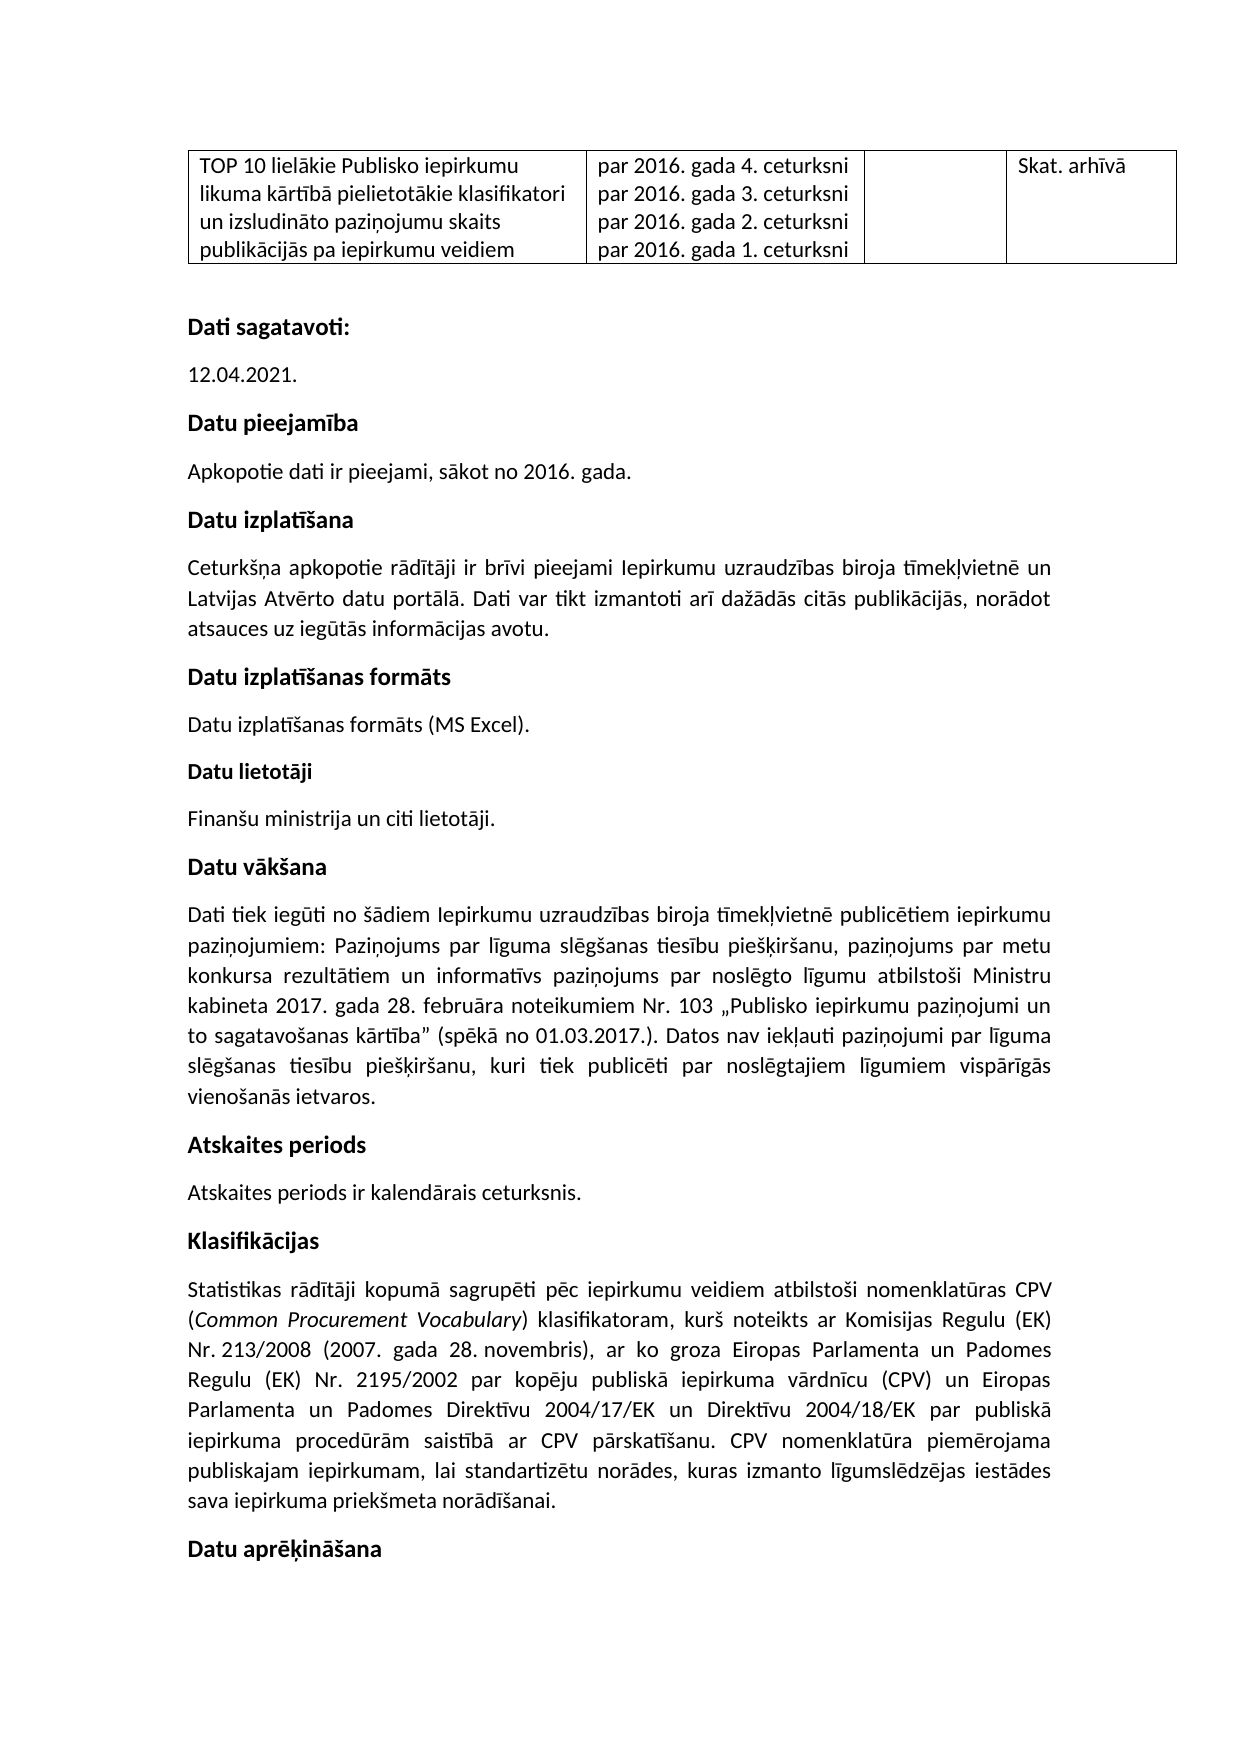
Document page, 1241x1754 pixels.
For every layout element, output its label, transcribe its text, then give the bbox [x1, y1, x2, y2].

text Ceturkšņa apkopotie rādītāji ir brīvi pieejami Iepirkumu uzraudzības biroja tīmekļvietnē un Latvijas Atvērto datu portālā. Dati var tikt izmantoti arī dažādās citās publikācijās, norādot atsauces uz iegūtās informācijas avotu. [187, 553, 1053, 642]
text 12.04.2021. [187, 361, 1053, 389]
text Dati tiek iegūti no šādiem Iepirkumu uzraudzības biroja tīmekļvietnē publicētiem iepirkumu paziņojumiem: Paziņojums par līguma slēgšanas tiesību piešķiršanu, paziņojums par metu konkursa rezultātiem un informatīvs paziņojums par noslēgto līgumu atbilstoši Ministru kabineta 2017. gada 28. februāra noteikumiem Nr. 103 „Publisko iepirkumu paziņojumi un to sagatavošanas kārtība” (spēkā no 01.03.2017.). Datos nav iekļauti paziņojumi par līguma slēgšanas tiesību piešķiršanu, kuri tiek publicēti par noslēgtajiem līgumiem vispārīgās vienošanās ietvaros. [187, 901, 1053, 1110]
text Finanšu ministrija un citi lietotāji. [187, 804, 1053, 832]
text Datu izplatīšanas formāts (MS Excel). [187, 710, 1053, 738]
text Statistikas rādītāji kopumā sagrupēti pēc iepirkumu veidiem atbilstoši nomenklatūras CPV (Common Procurement Vocabulary) klasifikatoram, kurš noteikts ar Komisijas Regulu (EK) Nr. 213/2008 (2007. gada 28. novembris), ar ko groza Eiropas Parlamenta un Padomes Regulu (EK) Nr. 2195/2002 par kopēju publiskā iepirkuma vārdnīcu (CPV) un Eiropas Parlamenta un Padomes Direktīvu 2004/17/EK un Direktīvu 2004/18/EK par publiskā iepirkuma procedūrām saistībā ar CPV pārskatīšanu. CPV nomenklatūra piemērojama publiskajam iepirkumam, lai standartizētu norādes, kuras izmanto līgumslēdzējas iestādes sava iepirkuma priekšmeta norādīšanai. [187, 1275, 1053, 1514]
text Atskaites periods [187, 1129, 1053, 1159]
text Dati sagatavoti: [187, 311, 1053, 342]
text Atskaites periods ir kalendārais ceturksnis. [187, 1178, 1053, 1206]
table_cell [189, 151, 586, 263]
table_cell [865, 151, 1006, 263]
table_cell Skat. arhīvā [1007, 151, 1176, 263]
text Datu aprēķināšana [187, 1533, 1053, 1564]
text Datu vākšana [187, 851, 1053, 882]
text Datu lietotāji [187, 757, 1053, 785]
text Datu izplatīšana [187, 504, 1053, 534]
text Klasifikācijas [187, 1225, 1053, 1256]
text Datu pieejamība [187, 407, 1053, 438]
text Datu izplatīšanas formāts [187, 661, 1053, 691]
text Apkopotie dati ir pieejami, sākot no 2016. gada. [187, 457, 1053, 485]
table_cell par 2016. gada 4. ceturksni par 2016. gada 3. ceturksni par 2016. gada 2. ceturksni par 2016. gada 1. ceturksni [587, 151, 864, 263]
